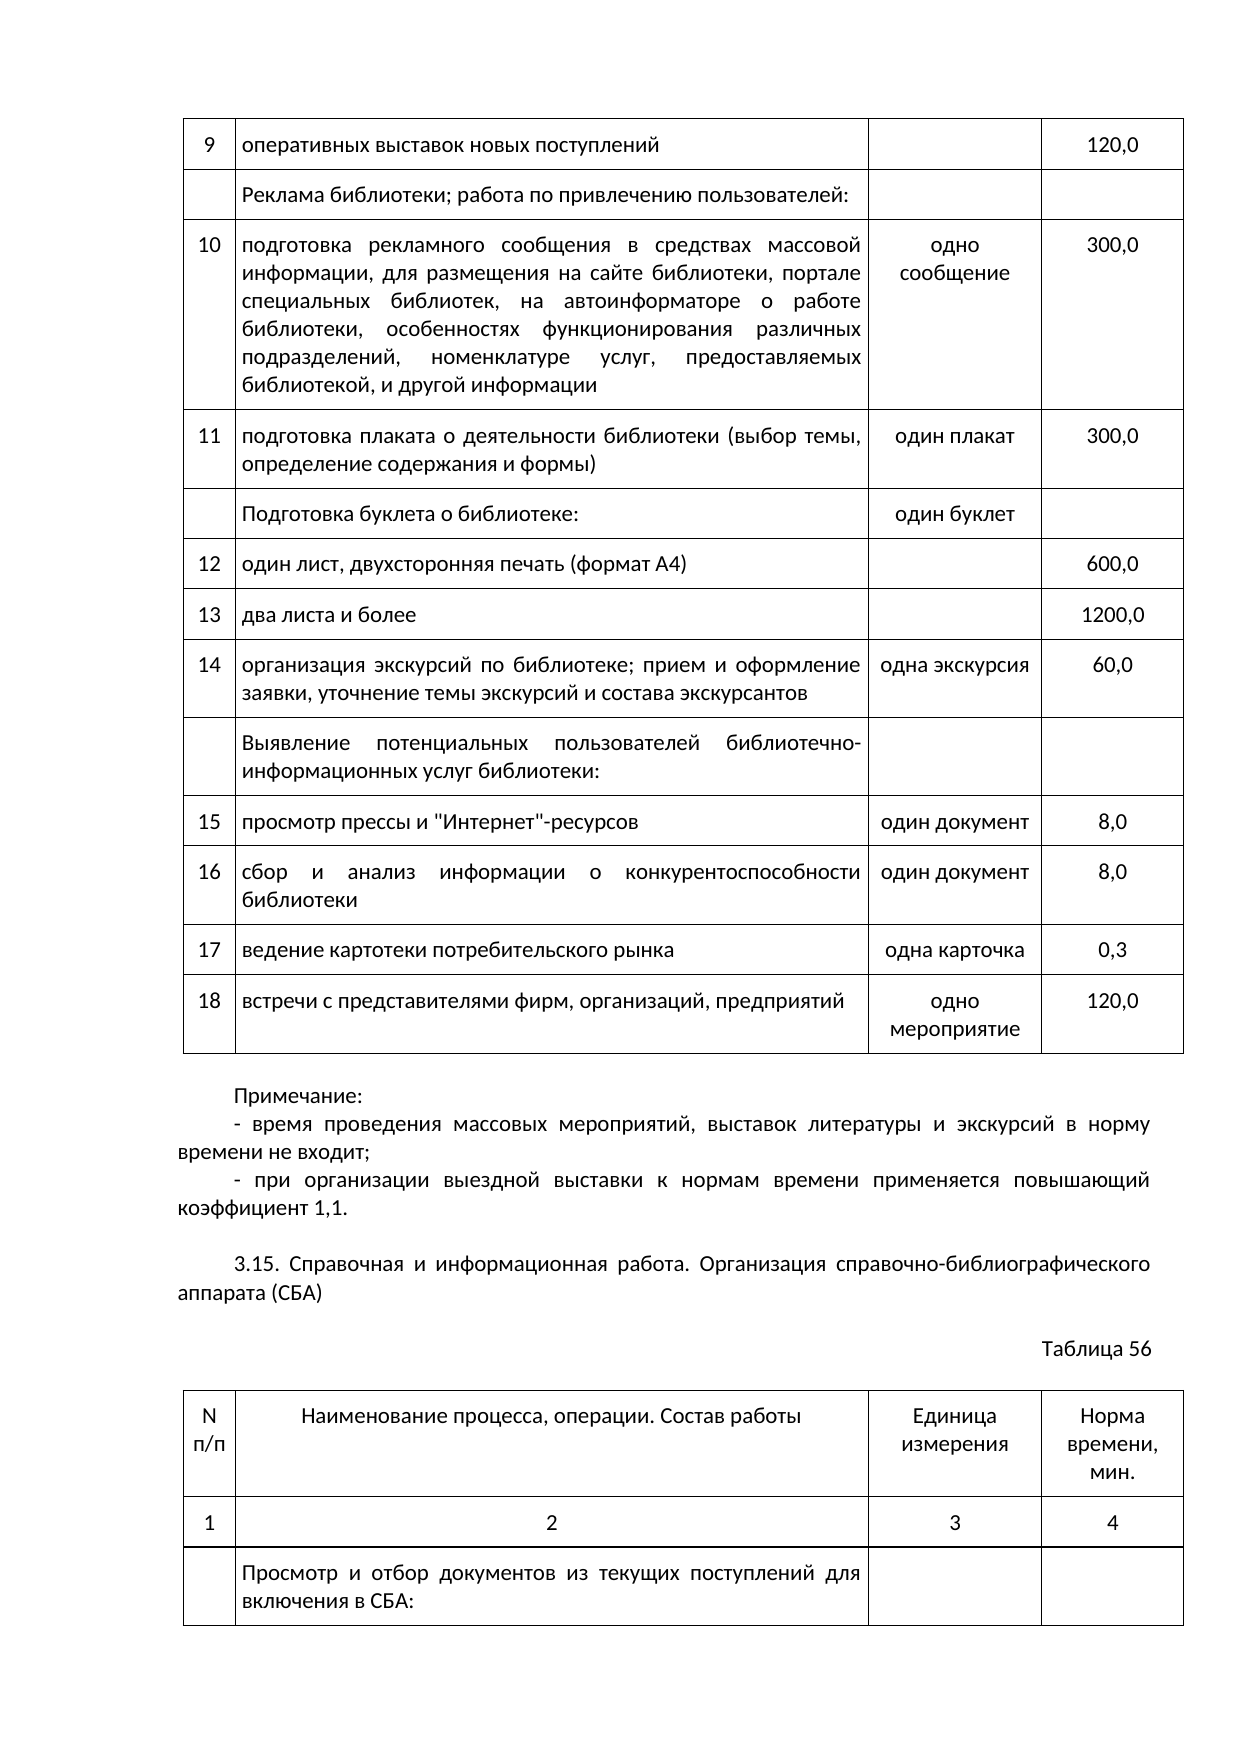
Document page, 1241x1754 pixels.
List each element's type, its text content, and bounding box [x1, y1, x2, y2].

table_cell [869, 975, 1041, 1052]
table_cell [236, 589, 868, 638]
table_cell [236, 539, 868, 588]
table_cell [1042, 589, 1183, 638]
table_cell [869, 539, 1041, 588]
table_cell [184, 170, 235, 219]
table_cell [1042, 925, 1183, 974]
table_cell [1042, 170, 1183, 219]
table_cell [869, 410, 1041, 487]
text - при организации выездной выставки к нормам времени применяется повышающий коэффициент 1,1. [177, 1166, 1152, 1222]
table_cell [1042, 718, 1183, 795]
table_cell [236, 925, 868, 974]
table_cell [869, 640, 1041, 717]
text Таблица 56 [177, 1334, 1152, 1362]
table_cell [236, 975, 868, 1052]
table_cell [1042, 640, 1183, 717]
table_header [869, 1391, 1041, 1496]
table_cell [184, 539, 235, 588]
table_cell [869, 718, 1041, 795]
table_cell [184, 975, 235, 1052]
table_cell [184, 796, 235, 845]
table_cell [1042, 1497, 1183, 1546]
text 3.15. Справочная и информационная работа. Организация справочно-библиографического аппарата (СБА) [177, 1249, 1152, 1306]
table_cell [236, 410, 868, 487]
text - время проведения массовых мероприятий, выставок литературы и экскурсий в норму времени не входит; [177, 1109, 1152, 1166]
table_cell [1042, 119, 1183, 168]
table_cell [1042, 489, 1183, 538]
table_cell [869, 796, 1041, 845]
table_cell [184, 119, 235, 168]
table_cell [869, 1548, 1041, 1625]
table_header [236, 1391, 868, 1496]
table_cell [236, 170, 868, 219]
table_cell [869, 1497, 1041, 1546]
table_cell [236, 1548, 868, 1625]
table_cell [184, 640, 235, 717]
text Примечание: [177, 1081, 1152, 1109]
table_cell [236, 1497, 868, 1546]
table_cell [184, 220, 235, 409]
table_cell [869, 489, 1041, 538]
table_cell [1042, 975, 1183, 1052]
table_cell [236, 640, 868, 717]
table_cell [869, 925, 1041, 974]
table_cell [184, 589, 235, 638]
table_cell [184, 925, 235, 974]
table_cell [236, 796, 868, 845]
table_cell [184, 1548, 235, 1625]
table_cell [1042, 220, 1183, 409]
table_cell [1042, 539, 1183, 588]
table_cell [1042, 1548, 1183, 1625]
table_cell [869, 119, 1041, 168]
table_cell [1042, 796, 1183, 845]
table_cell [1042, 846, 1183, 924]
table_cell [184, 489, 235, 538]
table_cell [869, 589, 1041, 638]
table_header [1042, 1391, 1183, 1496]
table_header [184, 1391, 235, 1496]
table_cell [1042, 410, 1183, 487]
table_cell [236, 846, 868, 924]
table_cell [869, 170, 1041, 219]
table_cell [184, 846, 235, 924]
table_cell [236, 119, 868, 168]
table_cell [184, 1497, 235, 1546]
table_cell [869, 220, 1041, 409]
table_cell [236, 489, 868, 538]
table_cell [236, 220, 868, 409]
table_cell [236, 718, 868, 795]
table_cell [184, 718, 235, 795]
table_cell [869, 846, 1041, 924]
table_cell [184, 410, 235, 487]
